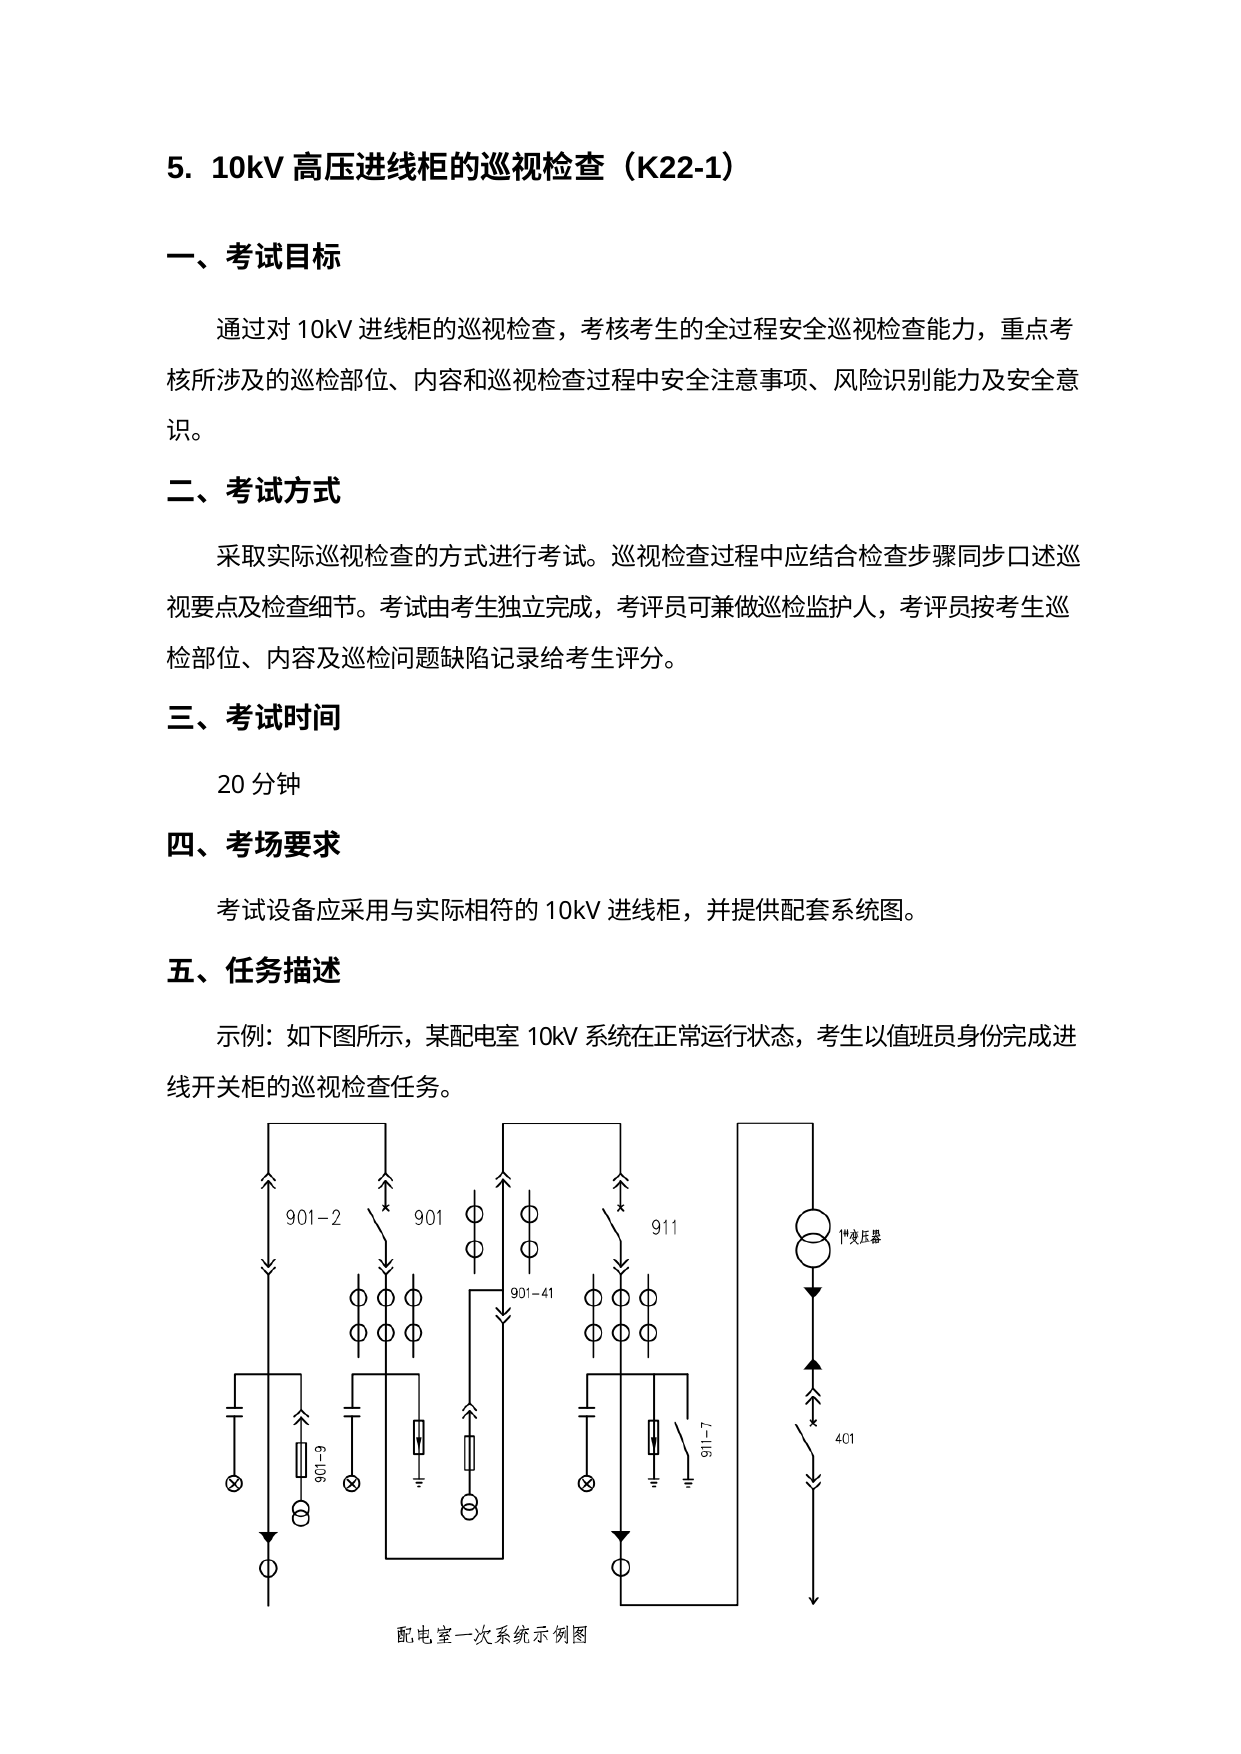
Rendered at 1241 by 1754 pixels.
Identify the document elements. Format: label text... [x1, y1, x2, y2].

text 采取实际巡视检查的方式进行考试。巡视检查过程中应结合检查步骤同步口述巡视要点及检查细节。考试由考生独立完成，考评员可兼做巡检监护人，考评员按考生巡检部位、内容及巡检问题缺陷记录给考生评分。 [167, 537, 1082, 674]
subtitle 10kV 高压进线柜的巡视检查（K22-1） [167, 149, 1082, 185]
text 三、考试时间 [167, 702, 908, 735]
picture [209, 1105, 890, 1658]
text 考试设备应采用与实际相符的10kV 进线柜，并提供配套系统图。 [167, 890, 1082, 927]
text 一、考试目标 [167, 233, 908, 276]
text 20 分钟 [167, 764, 1082, 801]
text 二、考试方式 [167, 474, 908, 508]
list 任务描述 [167, 954, 908, 987]
text 通过对 10kV 进线柜的巡视检查，考核考生的全过程安全巡视检查能力，重点考核所涉及的巡检部位、内容和巡视检查过程中安全注意事项、风险识别能力及安全意识。 [167, 309, 1082, 447]
text 四、考场要求 [167, 828, 908, 861]
text 示例：如下图所示，某配电室 10kV 系统在正常运行状态，考生以值班员身份完成进线开关柜的巡视检查任务。 [167, 1016, 1082, 1103]
